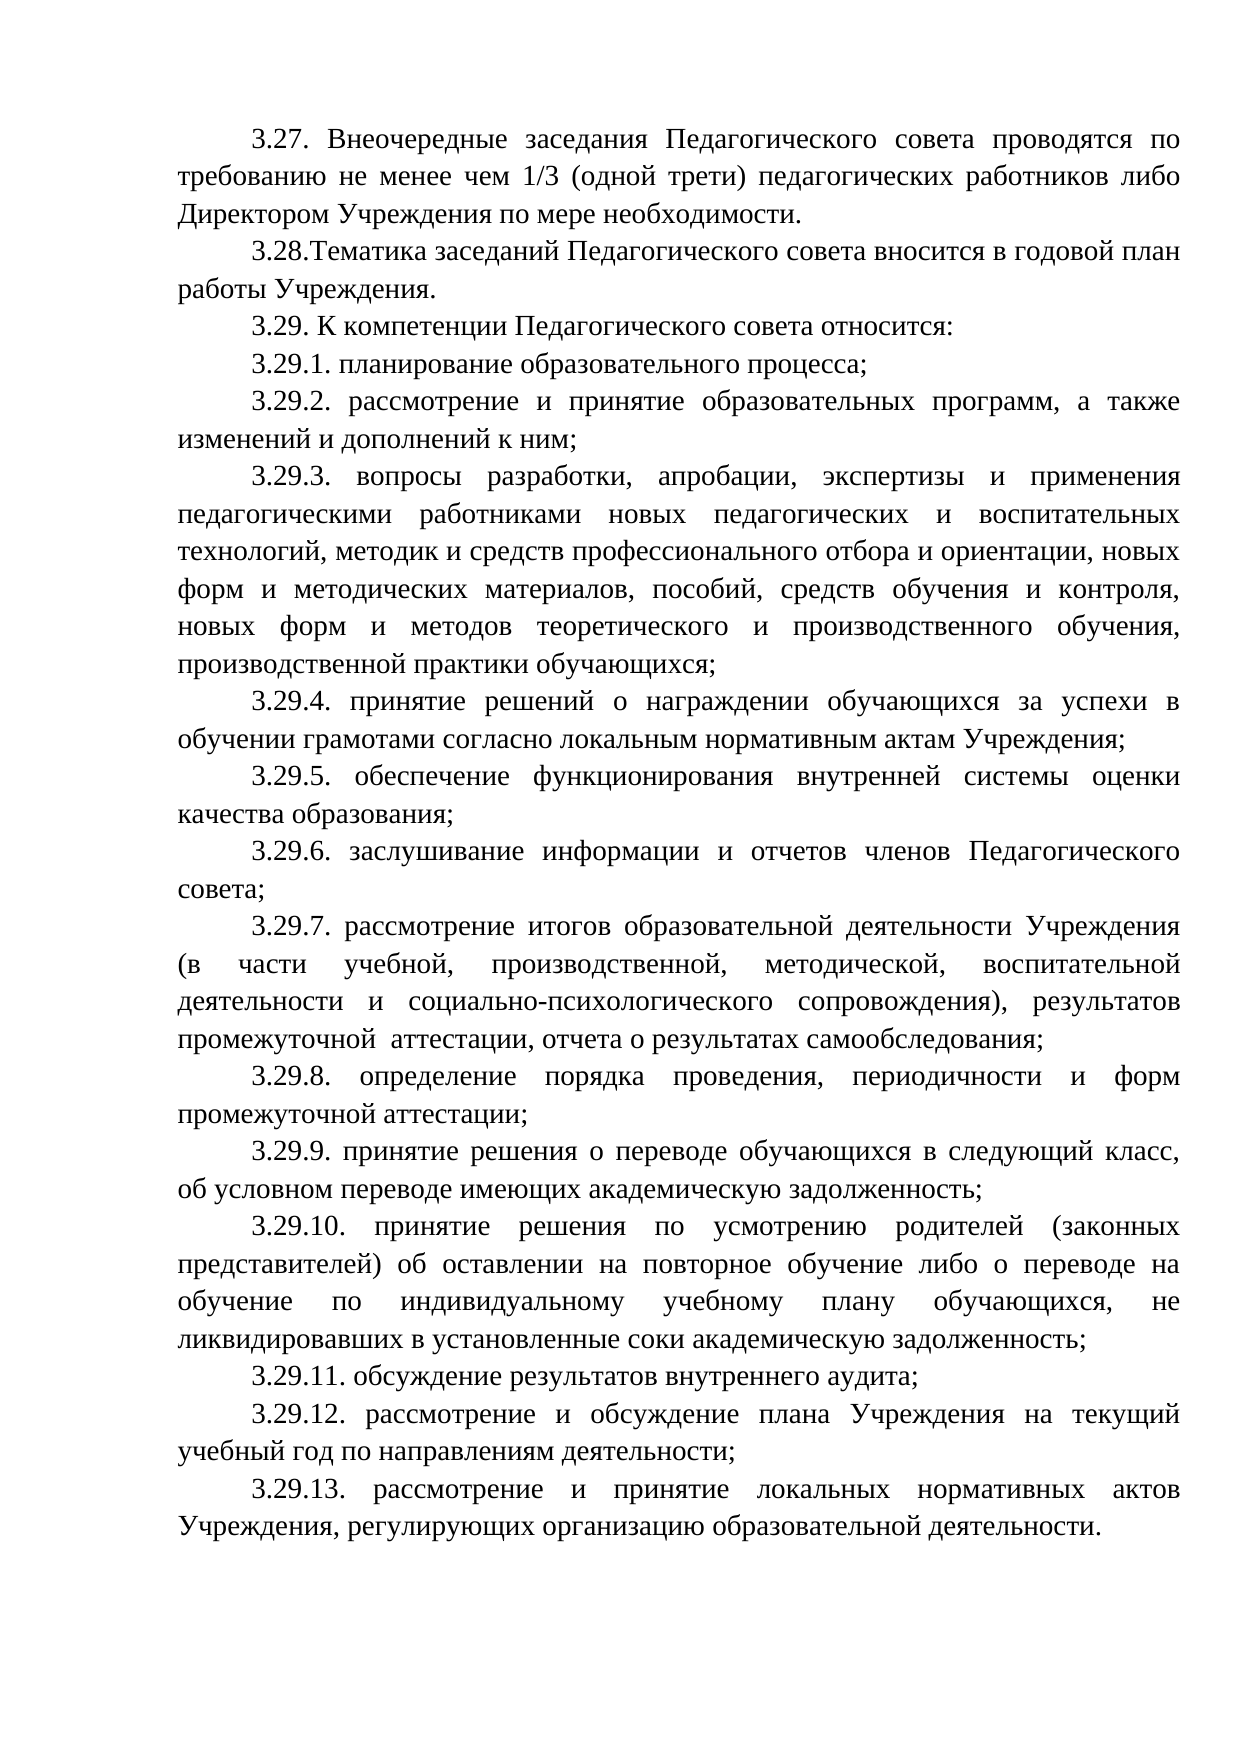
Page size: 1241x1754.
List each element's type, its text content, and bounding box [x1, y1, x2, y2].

text 3.29.8. определение порядка проведения, периодичности и форм промежуточной аттестации; [177, 1056, 1181, 1131]
text 3.29.5. обеспечение функционирования внутренней системы оценки качества образования; [177, 756, 1181, 831]
text 3.28.Тематика заседаний Педагогического совета вносится в годовой план работы Учреждения. [177, 231, 1181, 306]
text 3.29.11. обсуждение результатов внутреннего аудита; [177, 1356, 1181, 1393]
text 3.29. К компетенции Педагогического совета относится: [177, 306, 1181, 343]
text 3.29.13. рассмотрение и принятие локальных нормативных актов Учреждения, регулирующих организацию образовательной деятельности. [177, 1468, 1181, 1543]
text 3.29.9. принятие решения о переводе обучающихся в следующий класс, об условном переводе имеющих академическую задолженность; [177, 1131, 1181, 1206]
text 3.29.1. планирование образовательного процесса; [177, 343, 1181, 381]
text 3.29.2. рассмотрение и принятие образовательных программ, а также изменений и дополнений к ним; [177, 381, 1181, 456]
text 3.29.3. вопросы разработки, апробации, экспертизы и применения педагогическими работниками новых педагогических и воспитательных технологий, методик и средств профессионального отбора и ориентации, новых форм и методических материалов, пособий, средств обучения и контроля, новых форм и методов теоретического и производственного обучения, производственной практики обучающихся; [177, 456, 1181, 681]
text 3.27. Внеочередные заседания Педагогического совета проводятся по требованию не менее чем 1/3 (одной трети) педагогических работников либо Директором Учреждения по мере необходимости. [177, 118, 1181, 231]
text 3.29.4. принятие решений о награждении обучающихся за успехи в обучении грамотами согласно локальным нормативным актам Учреждения; [177, 681, 1181, 756]
text 3.29.6. заслушивание информации и отчетов членов Педагогического совета; [177, 831, 1181, 906]
text 3.29.10. принятие решения по усмотрению родителей (законных представителей) об оставлении на повторное обучение либо о переводе на обучение по индивидуальному учебному плану обучающихся, не ликвидировавших в установленные соки академическую задолженность; [177, 1206, 1181, 1356]
text 3.29.7. рассмотрение итогов образовательной деятельности Учреждения (в части учебной, производственной, методической, воспитательной деятельности и социально-психологического сопровождения), результатов промежуточной аттестации, отчета о результатах самообследования; [177, 906, 1181, 1056]
text 3.29.12. рассмотрение и обсуждение плана Учреждения на текущий учебный год по направлениям деятельности; [177, 1393, 1181, 1468]
